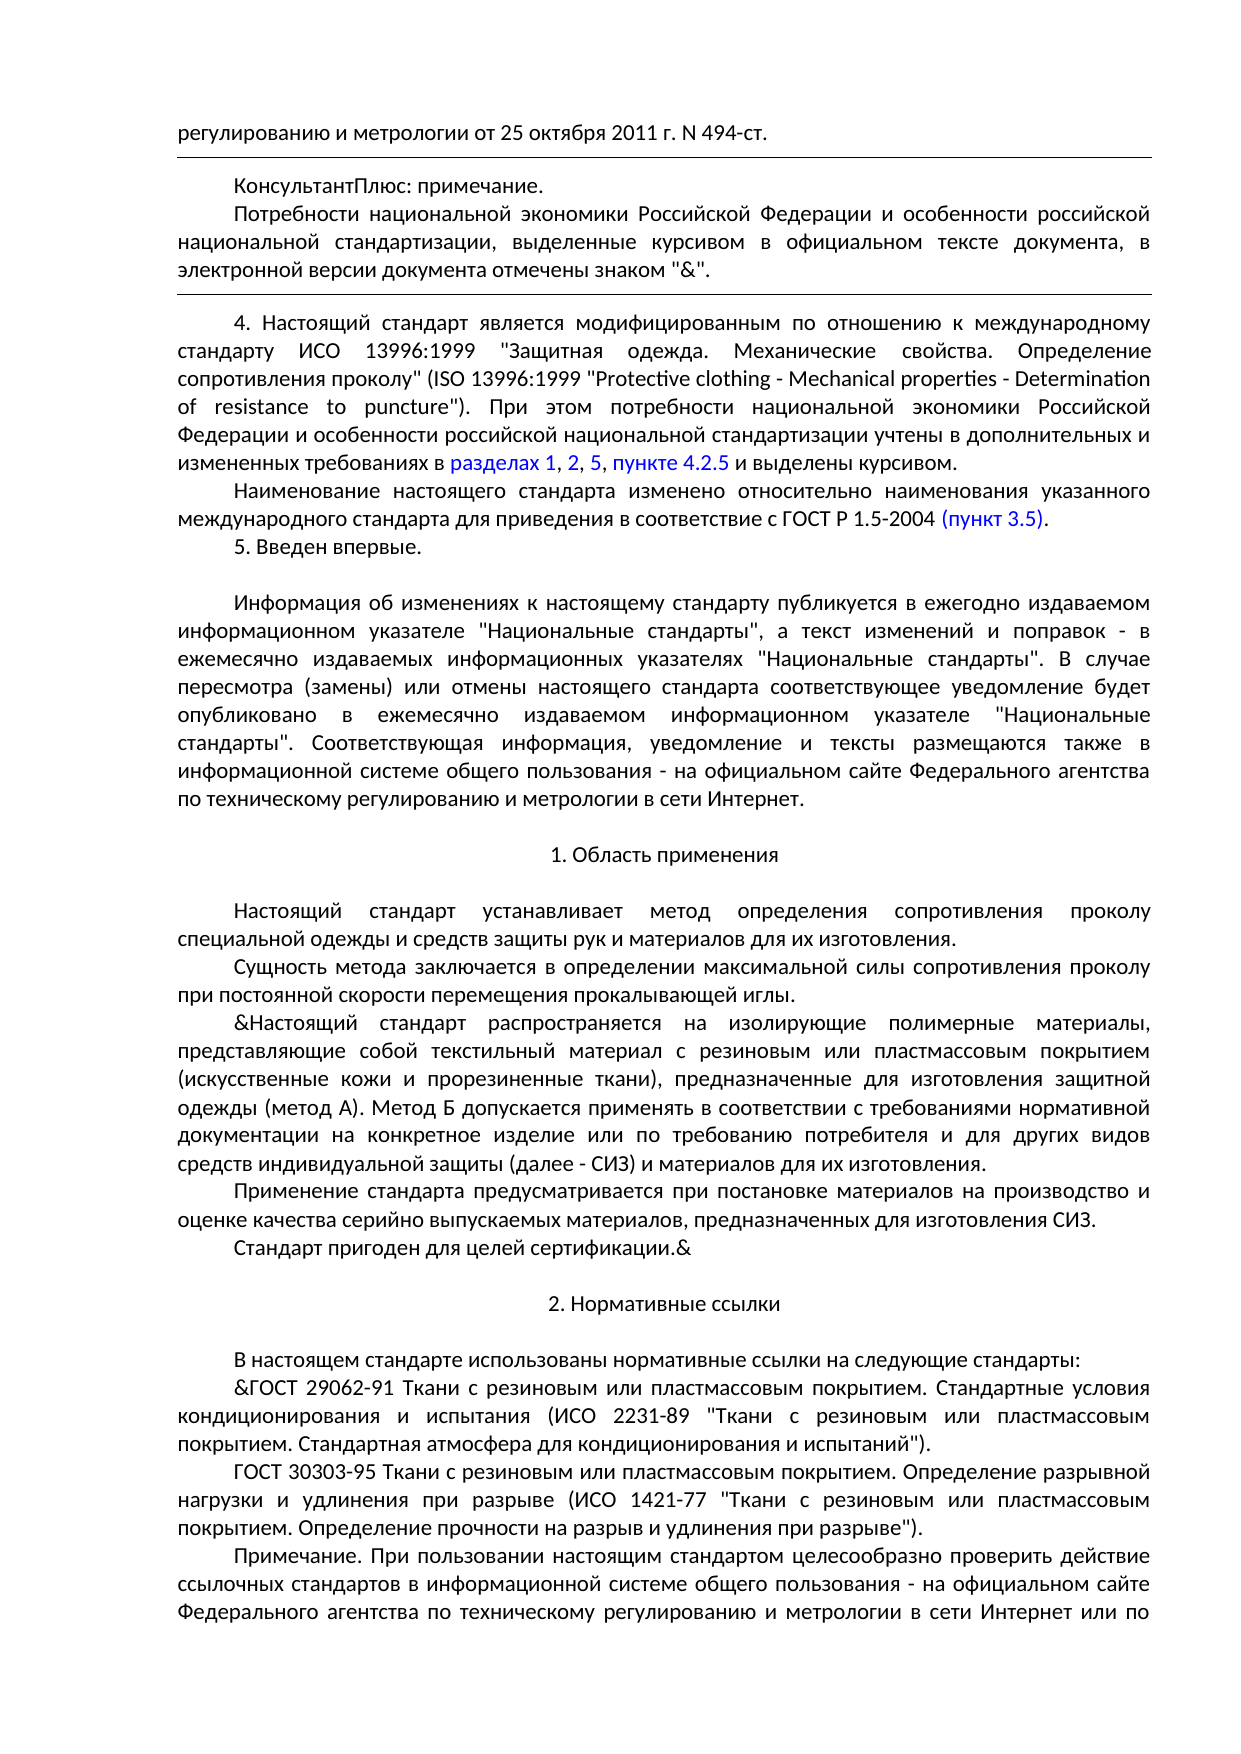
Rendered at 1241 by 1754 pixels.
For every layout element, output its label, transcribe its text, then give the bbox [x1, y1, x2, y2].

text 5. Введен впервые. [177, 532, 1152, 560]
text 1. Область применения [177, 840, 1152, 868]
text Потребности национальной экономики Российской Федерации и особенности российской национальной стандартизации, выделенные курсивом в официальном тексте документа, в электронной версии документа отмечены знаком "&". [177, 199, 1152, 283]
text Наименование настоящего стандарта изменено относительно наименования указанного международного стандарта для приведения в соответствие с ГОСТ Р 1.5-2004 (пункт 3.5). [177, 476, 1152, 532]
text Стандарт пригоден для целей сертификации.& [177, 1233, 1152, 1261]
text КонсультантПлюс: примечание. [177, 171, 1152, 199]
text ГОСТ 30303-95 Ткани с резиновым или пластмассовым покрытием. Определение разрывной нагрузки и удлинения при разрыве (ИСО 1421-77 "Ткани с резиновым или пластмассовым покрытием. Определение прочности на разрыв и удлинения при разрыве"). [177, 1457, 1152, 1541]
text Настоящий стандарт устанавливает метод определения сопротивления проколу специальной одежды и средств защиты рук и материалов для их изготовления. [177, 896, 1152, 952]
text &ГОСТ 29062-91 Ткани с резиновым или пластмассовым покрытием. Стандартные условия кондиционирования и испытания (ИСО 2231-89 "Ткани с резиновым или пластмассовым покрытием. Стандартная атмосфера для кондиционирования и испытаний"). [177, 1373, 1152, 1457]
text 4. Настоящий стандарт является модифицированным по отношению к международному стандарту ИСО 13996:1999 "Защитная одежда. Механические свойства. Определение сопротивления проколу" (ISO 13996:1999 "Protective clothing - Mechanical properties - Determination of resistance to puncture"). При этом потребности национальной экономики Российской Федерации и особенности российской национальной стандартизации учтены в дополнительных и измененных требованиях в разделах 1, 2, 5, пункте 4.2.5 и выделены курсивом. [177, 308, 1152, 476]
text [177, 118, 1152, 146]
text 2. Нормативные ссылки [177, 1289, 1152, 1317]
text Применение стандарта предусматривается при постановке материалов на производство и оценке качества серийно выпускаемых материалов, предназначенных для изготовления СИЗ. [177, 1177, 1152, 1233]
text Сущность метода заключается в определении максимальной силы сопротивления проколу при постоянной скорости перемещения прокалывающей иглы. [177, 952, 1152, 1008]
text &Настоящий стандарт распространяется на изолирующие полимерные материалы, представляющие собой текстильный материал с резиновым или пластмассовым покрытием (искусственные кожи и прорезиненные ткани), предназначенные для изготовления защитной одежды (метод А). Метод Б допускается применять в соответствии с требованиями нормативной документации на конкретное изделие или по требованию потребителя и для других видов средств индивидуальной защиты (далее - СИЗ) и материалов для их изготовления. [177, 1008, 1152, 1177]
text В настоящем стандарте использованы нормативные ссылки на следующие стандарты: [177, 1345, 1152, 1373]
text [177, 1541, 1152, 1625]
text Информация об изменениях к настоящему стандарту публикуется в ежегодно издаваемом информационном указателе "Национальные стандарты", а текст изменений и поправок - в ежемесячно издаваемых информационных указателях "Национальные стандарты". В случае пересмотра (замены) или отмены настоящего стандарта соответствующее уведомление будет опубликовано в ежемесячно издаваемом информационном указателе "Национальные стандарты". Соответствующая информация, уведомление и тексты размещаются также в информационной системе общего пользования - на официальном сайте Федерального агентства по техническому регулированию и метрологии в сети Интернет. [177, 588, 1152, 812]
